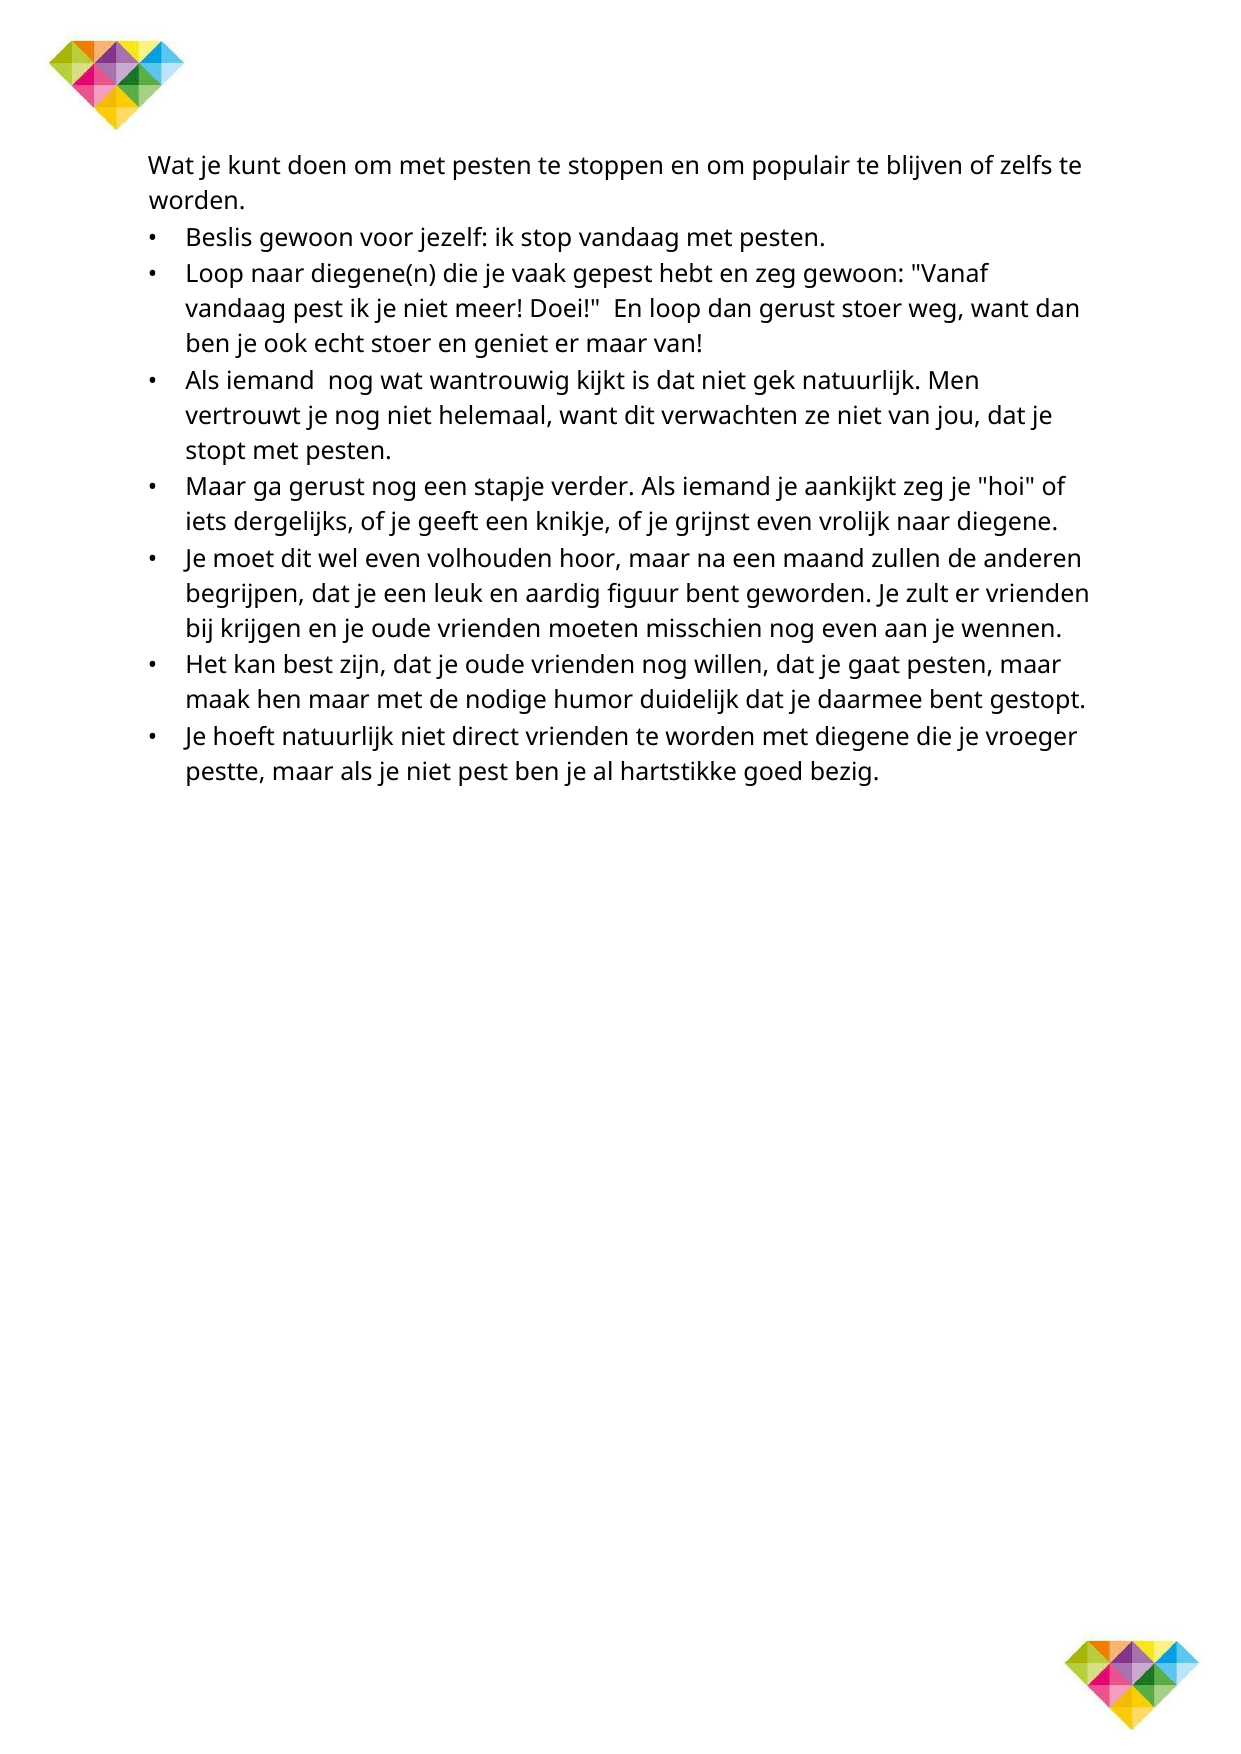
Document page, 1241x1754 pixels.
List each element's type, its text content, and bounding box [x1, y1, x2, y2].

list Je moet dit wel even volhouden hoor, maar na een maand zullen de anderen begrijpen, dat je een leuk en aardig figuur bent geworden. Je zult er vrienden bij krijgen en je oude vrienden moeten misschien nog even aan je wennen. [148, 540, 1091, 644]
list Als iemand nog wat wantrouwig kijkt is dat niet gek natuurlijk. Men vertrouwt je nog niet helemaal, want dit verwachten ze niet van jou, dat je stopt met pesten. [148, 362, 1091, 466]
list Beslis gewoon voor jezelf: ik stop vandaag met pesten. [148, 219, 1091, 253]
text Wat je kunt doen om met pesten te stoppen en om populair te blijven of zelfs te worden. [148, 148, 1091, 217]
list Maar ga gerust nog een stapje verder. Als iemand je aankijkt zeg je "hoi" of iets dergelijks, of je geeft een knikje, of je grijnst even vrolijk naar diegene. [148, 469, 1091, 538]
picture [22, 19, 212, 147]
picture [1038, 1619, 1227, 1747]
list Je hoeft natuurlijk niet direct vrienden te worden met diegene die je vroeger pestte, maar als je niet pest ben je al hartstikke goed bezig. [148, 718, 1091, 788]
list Het kan best zijn, dat je oude vrienden nog willen, dat je gaat pesten, maar maak hen maar met de nodige humor duidelijk dat je daarmee bent gestopt. [148, 647, 1091, 716]
list Loop naar diegene(n) die je vaak gepest hebt en zeg gewoon: "Vanaf vandaag pest ik je niet meer! Doei!" En loop dan gerust stoer weg, want dan ben je ook echt stoer en geniet er maar van! [148, 256, 1091, 360]
